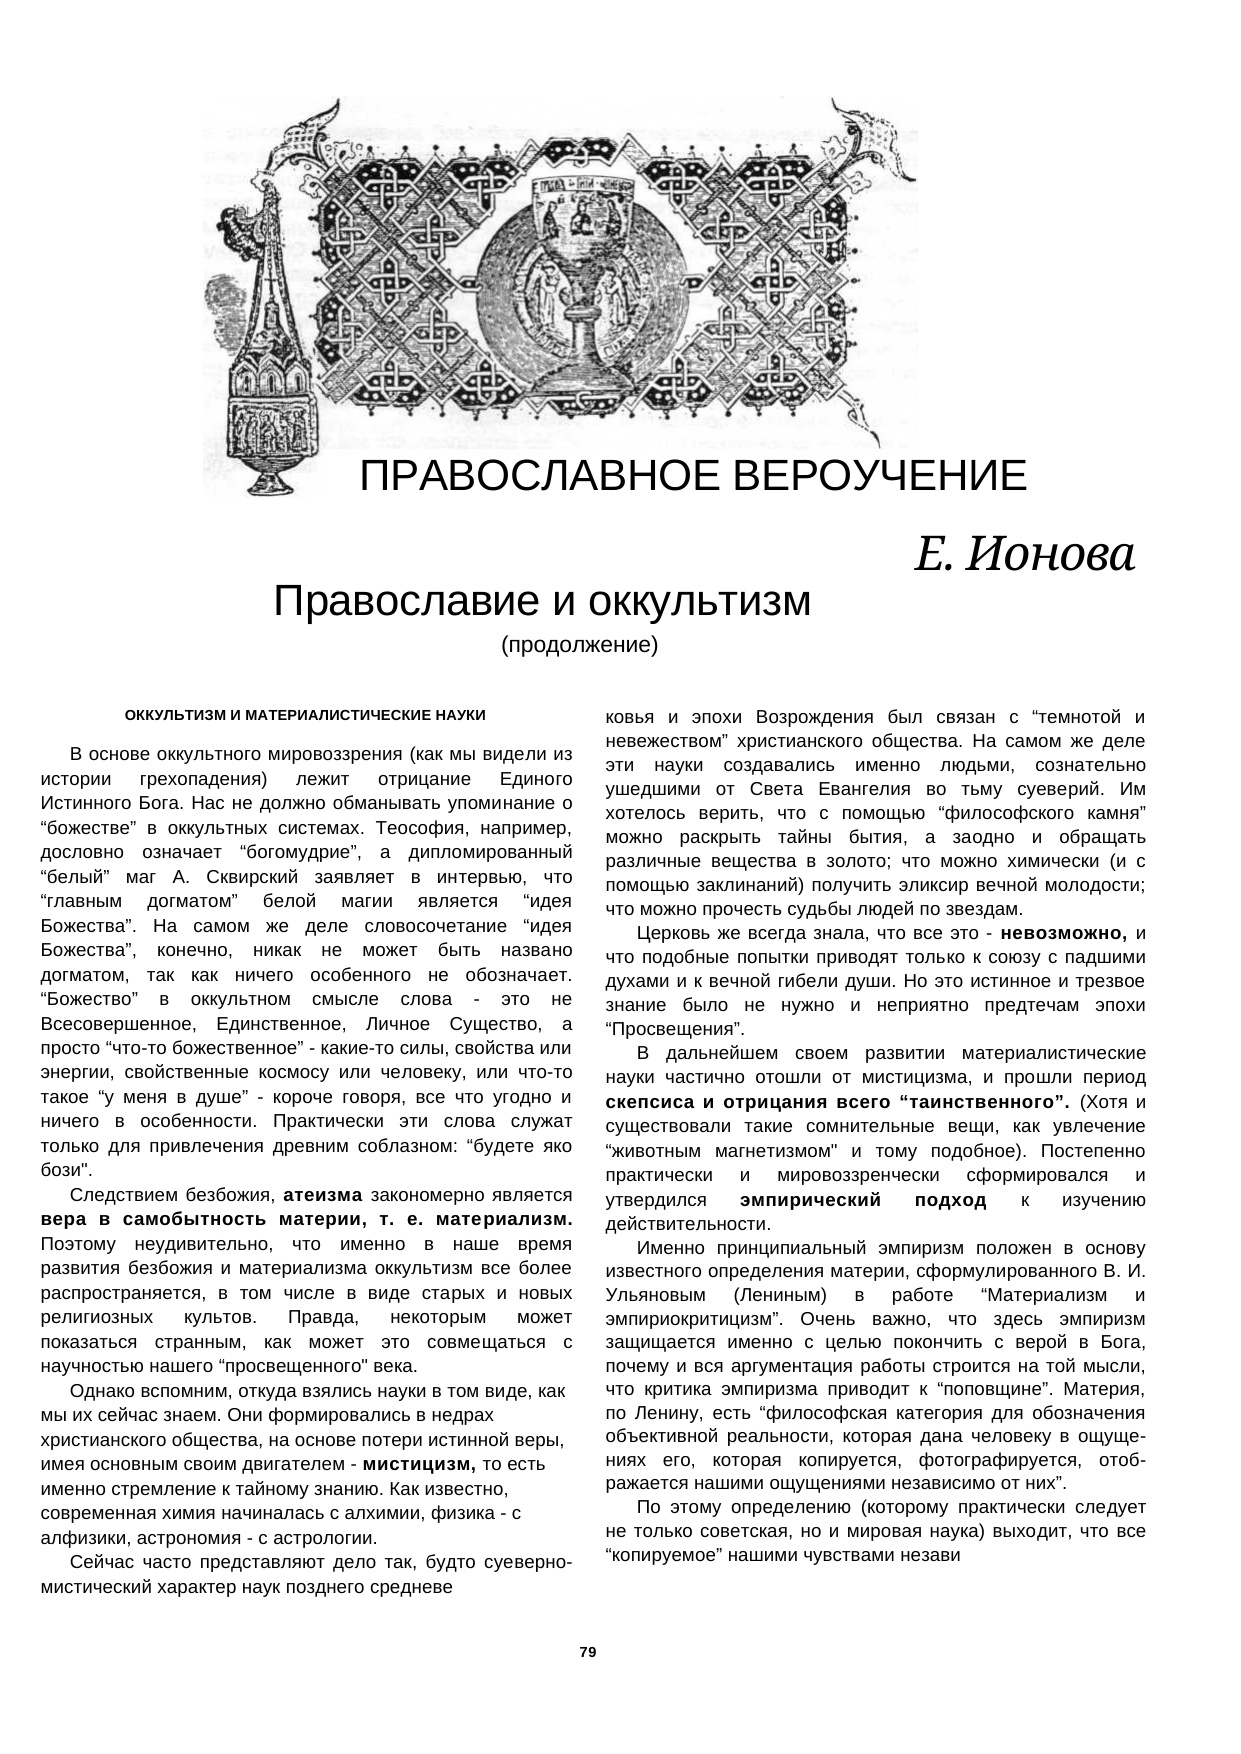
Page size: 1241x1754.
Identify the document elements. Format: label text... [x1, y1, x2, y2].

text ковья и эпохи Возрождения был связан с “темнотой и невежеством” христианского общества. На самом же деле эти науки создавались именно людьми, сознательно ушедшими от Света Евангелия во тьму суеверий. Им хотелось верить, что с помощью “философского камня” можно раскрыть тайны бытия, а заодно и обращать различные вещества в золото; что можно химически (и с помощью заклинаний) получить эликсир вечной молодости; что можно прочесть судьбы людей по звездам. [605, 704, 1146, 920]
text Однако вспомним, откуда взялись науки в том виде, как мы их сейчас знаем. Они формировались в недрах христианского общества, на основе потери истинной веры, имея основным своим двигателем - мистицизм, то есть именно стремление к тайному знанию. Как известно, современная химия начиналась с алхимии, физика - с алфизики, астрономия - с астрологии. [40, 1378, 573, 1549]
text ПРАВОСЛАВНОЕ ВЕРОУЧЕНИЕ [359, 456, 1029, 499]
text Церковь же всегда знала, что все это - невозможно, и что подобные попытки приводят только к союзу с падшими духами и к вечной гибели души. Но это истинное и трезвое знание было не нужно и неприятно предтечам эпохи “Просвещения”. [605, 920, 1146, 1040]
text По этому определению (которому практически следует не только советская, но и мировая наука) выходит, что все “копируемое” нашими чувствами незави [605, 1494, 1146, 1566]
text Православие и оккультизм [274, 580, 1202, 624]
text Следствием безбожия, атеизма закономерно является вера в самобытность материи, т. е. материализм. Поэтому неудивительно, что именно в наше время развития безбожия и материализма оккультизм все более распространяется, в том числе в виде старых и новых религиозных культов. Правда, некоторым может показаться странным, как может это совмещаться с научностью нашего “просвещенного" века. [40, 1182, 573, 1378]
picture [203, 96, 918, 498]
text (продолжение) [501, 634, 1202, 657]
text Е. Ионова [274, 532, 1138, 580]
text Сейчас часто представляют дело так, будто суеверно-мистический характер наук позднего средневе [40, 1549, 573, 1598]
text В основе оккультного мировоззрения (как мы видели из истории грехопадения) лежит отрицание Единого Истинного Бога. Нас не должно обманывать упоминание о “божестве” в оккультных системах. Теософия, например, дословно означает “богомудрие”, а дипломированный “белый” маг А. Сквирский заявляет в интервью, что “главным догматом” белой магии является “идея Божества”. На самом же деле словосочетание “идея Божества”, конечно, никак не может быть названо догматом, так как ничего особенного не обозначает. “Божество” в оккультном смысле слова - это не Всесовершенное, Единственное, Личное Существо, а просто “что-то божественное” - какие-то силы, свойства или энергии, свойственные космосу или человеку, или что-то такое “у меня в душе” - короче говоря, все что угодно и ничего в особенности. Практически эти слова служат только для привлечения древним соблазном: “будете яко бози". [40, 741, 573, 1182]
text В дальнейшем своем развитии материалистические науки частично отошли от мистицизма, и прошли период скепсиса и отрицания всего “таинственного”. (Хотя и существовали такие сомнительные вещи, как увлечение “животным магнетизмом" и тому подобное). Постепенно практически и мировоззренчески сформировался и утвердился эмпирический подход к изучению действительности. [605, 1040, 1146, 1236]
text ОККУЛЬТИЗМ И МАТЕРИАЛИСТИЧЕСКИЕ НАУКИ [38, 709, 573, 724]
text Именно принципиальный эмпиризм положен в основу известного определения материи, сформулированного В. И. Ульяновым (Лениным) в работе “Материализм и эмпириокритицизм”. Очень важно, что здесь эмпиризм защищается именно с целью покончить с верой в Бога, почему и вся аргументация работы строится на той мысли, что критика эмпиризма приводит к “поповщине”. Материя, по Ленину, есть “философская категория для обозначения объективной реальности, которая дана человеку в ощущениях его, которая копируется, фотографируется, отображается нашими ощущениями независимо от них”. [605, 1236, 1146, 1494]
text 79 [579, 1646, 596, 1660]
